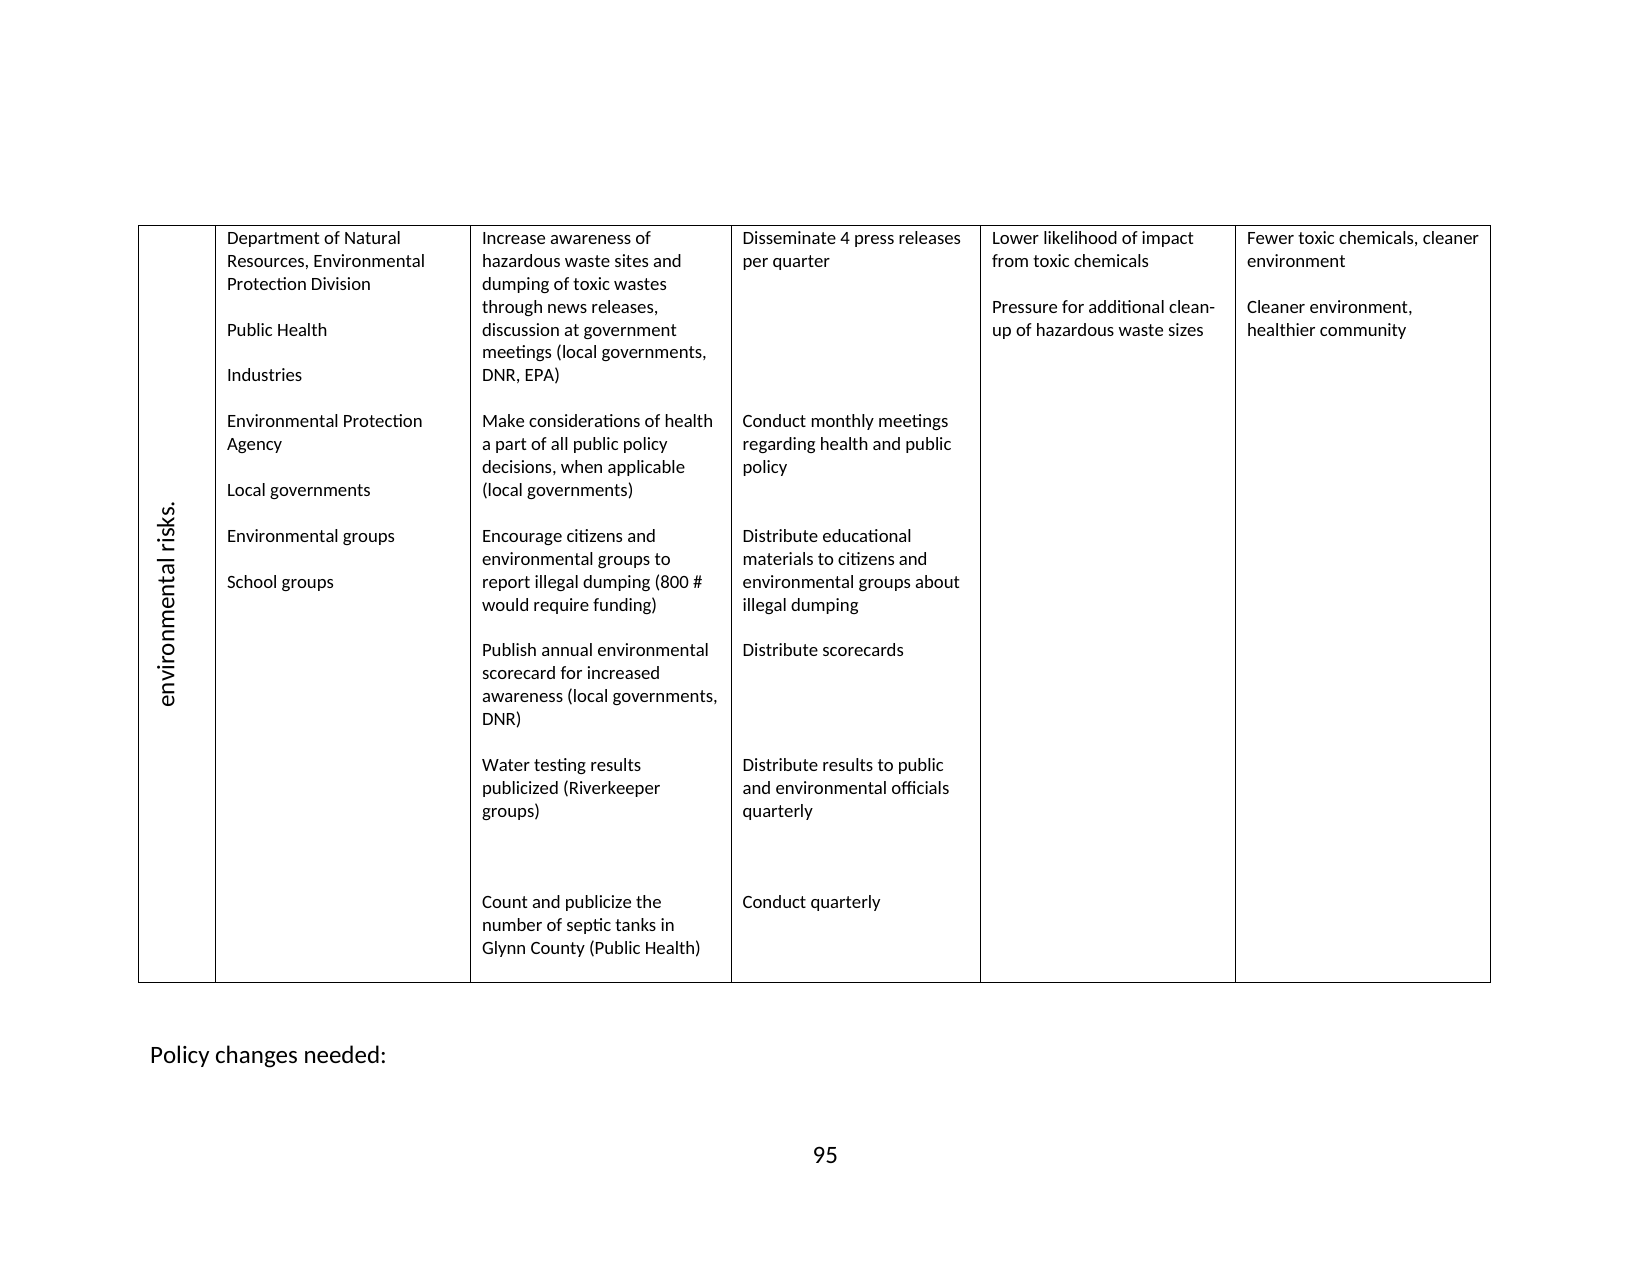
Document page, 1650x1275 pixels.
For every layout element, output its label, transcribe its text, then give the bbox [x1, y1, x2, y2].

text Policy changes needed: [150, 1039, 1500, 1070]
table_cell Department of Natural Resources, Environmental Protection Division Public Health Industries Environmental Protection Agency Local governments Environmental groups School groups [216, 226, 470, 982]
table_cell Fewer toxic chemicals, cleaner environment Cleaner environment, healthier community [1236, 226, 1490, 982]
table_cell Increase awareness of hazardous waste sites and dumping of toxic wastes through news releases, discussion at government meetings (local governments, DNR, EPA) Make considerations of health a part of all public policy decisions, when applicable (local governments) Encourage citizens and environmental groups to report illegal dumping (800 # would require funding) Publish annual environmental scorecard for increased awareness (local governments, DNR) Water testing results publicized (Riverkeeper groups) Count and publicize the number of septic tanks in Glynn County (Public Health) [471, 226, 731, 982]
table_cell Disseminate 4 press releases per quarter Conduct monthly meetings regarding health and public policy Distribute educational materials to citizens and environmental groups about illegal dumping Distribute scorecards Distribute results to public and environmental officials quarterly Conduct quarterly [732, 226, 980, 982]
table_cell Lower likelihood of impact from toxic chemicals Pressure for additional clean-up of hazardous waste sizes [981, 226, 1235, 982]
table_cell Reduce environmental risks. [139, 226, 215, 982]
